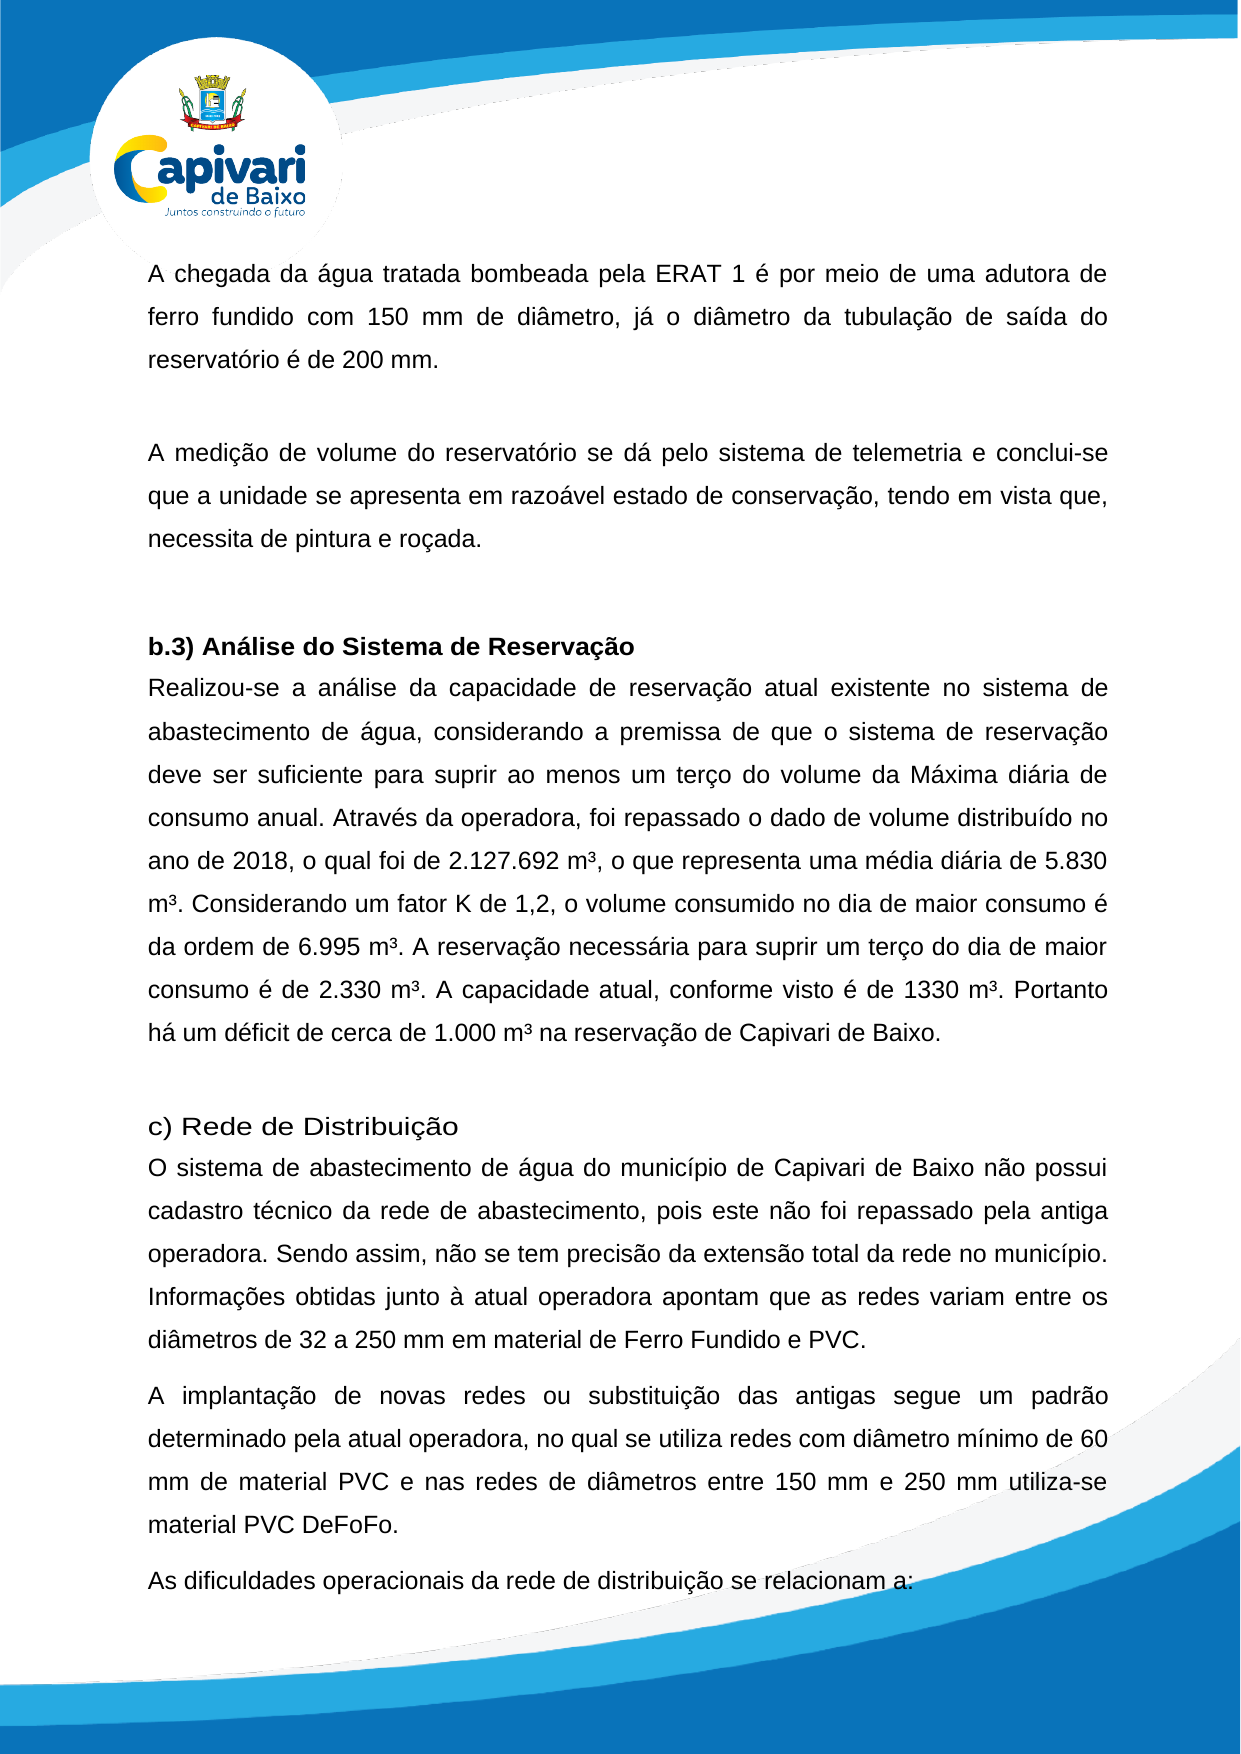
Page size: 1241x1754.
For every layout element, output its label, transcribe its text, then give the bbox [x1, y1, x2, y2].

text O sistema de abastecimento de água do município de Capivari de Baixo não possui cadastro técnico da rede de abastecimento, pois este não foi repassado pela antiga operadora. Sendo assim, não se tem precisão da extensão total da rede no município. Informações obtidas junto à atual operadora apontam que as redes variam entre os diâmetros de 32 a 250 mm em material de Ferro Fundido e PVC. [148, 1153, 1110, 1354]
text A implantação de novas redes ou substituição das antigas segue um padrão determinado pela atual operadora, no qual se utiliza redes com diâmetro mínimo de 60 mm de material PVC e nas redes de diâmetros entre 150 mm e 250 mm utiliza-se material PVC DeFoFo. [148, 1381, 1110, 1539]
text c) Rede de Distribuição [148, 1111, 1122, 1140]
picture [0, 1175, 1241, 1754]
text As dificuldades operacionais da rede de distribuição se relacionam a: [148, 1566, 1110, 1594]
subtitle b.3) Análise do Sistema de Reservação [148, 632, 1122, 661]
text A medição de volume do reservatório se dá pelo sistema de telemetria e conclui-se que a unidade se apresenta em razoável estado de conservação, tendo em vista que, necessita de pintura e roçada. [148, 438, 1110, 553]
text A chegada da água tratada bombeada pela ERAT 1 é por meio de uma adutora de ferro fundido com 150 mm de diâmetro, já o diâmetro da tubulação de saída do reservatório é de 200 mm. [148, 259, 1110, 374]
picture [0, 0, 1238, 336]
text Realizou-se a análise da capacidade de reservação atual existente no sistema de abastecimento de água, considerando a premissa de que o sistema de reservação deve ser suficiente para suprir ao menos um terço do volume da Máxima diária de consumo anual. Através da operadora, foi repassado o dado de volume distribuído no ano de 2018, o qual foi de 2.127.692 m³, o que representa uma média diária de 5.830 m³. Considerando um fator K de 1,2, o volume consumido no dia de maior consumo é da ordem de 6.995 m³. A reservação necessária para suprir um terço do dia de maior consumo é de 2.330 m³. A capacidade atual, conforme visto é de 1330 m³. Portanto há um déficit de cerca de 1.000 m³ na reservação de Capivari de Baixo. [148, 673, 1110, 1047]
